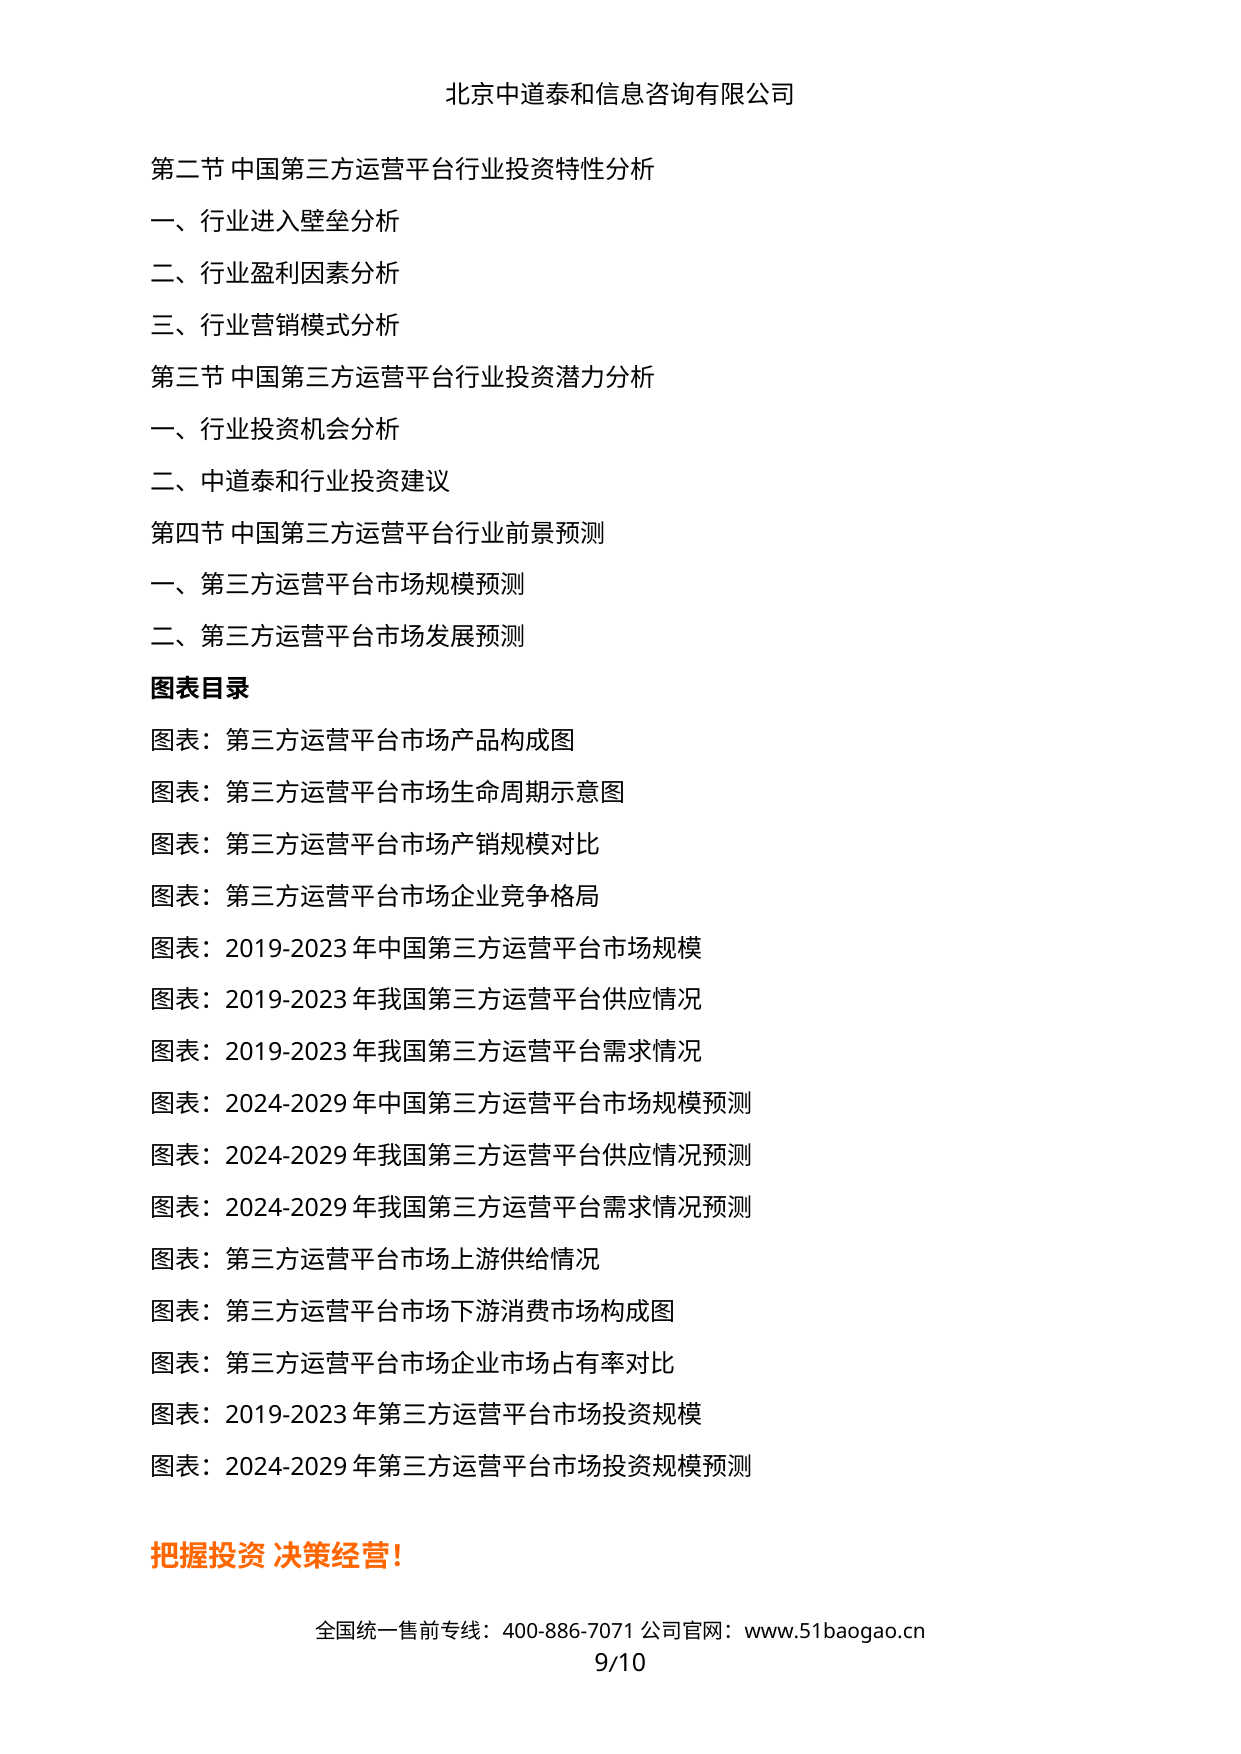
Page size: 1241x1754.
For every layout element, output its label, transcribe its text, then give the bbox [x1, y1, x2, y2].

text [150, 1499, 1090, 1575]
text 图表：第三方运营平台市场产销规模对比 [150, 824, 1090, 861]
text 二、中道泰和行业投资建议 [150, 461, 1090, 497]
text 图表：2019-2023年我国第三方运营平台供应情况 [150, 980, 1090, 1016]
text 图表：2024-2029年我国第三方运营平台供应情况预测 [150, 1136, 1090, 1172]
text 图表：2019-2023年我国第三方运营平台需求情况 [150, 1032, 1090, 1068]
text 第三节 中国第三方运营平台行业投资潜力分析 [150, 357, 1090, 394]
text 图表：第三方运营平台市场企业市场占有率对比 [150, 1343, 1090, 1379]
text 二、第三方运营平台市场发展预测 [150, 617, 1090, 653]
text 图表：第三方运营平台市场生命周期示意图 [150, 772, 1090, 809]
text 图表：2024-2029年我国第三方运营平台需求情况预测 [150, 1187, 1090, 1224]
text 图表目录 [150, 669, 1090, 705]
text 图表：第三方运营平台市场上游供给情况 [150, 1239, 1090, 1276]
text 一、行业进入壁垒分析 [150, 202, 1090, 238]
text 图表：2019-2023年第三方运营平台市场投资规模 [150, 1395, 1090, 1431]
text 第二节 中国第三方运营平台行业投资特性分析 [150, 150, 1090, 186]
text 图表：第三方运营平台市场产品构成图 [150, 721, 1090, 757]
text 第四节 中国第三方运营平台行业前景预测 [150, 513, 1090, 549]
text 图表：第三方运营平台市场下游消费市场构成图 [150, 1291, 1090, 1327]
text 一、第三方运营平台市场规模预测 [150, 565, 1090, 601]
text 图表：2024-2029年第三方运营平台市场投资规模预测 [150, 1447, 1090, 1483]
text 二、行业盈利因素分析 [150, 254, 1090, 290]
text 一、行业投资机会分析 [150, 409, 1090, 446]
text 三、行业营销模式分析 [150, 306, 1090, 342]
text 图表：2024-2029年中国第三方运营平台市场规模预测 [150, 1084, 1090, 1120]
text 图表：第三方运营平台市场企业竞争格局 [150, 876, 1090, 912]
text 图表：2019-2023年中国第三方运营平台市场规模 [150, 928, 1090, 964]
